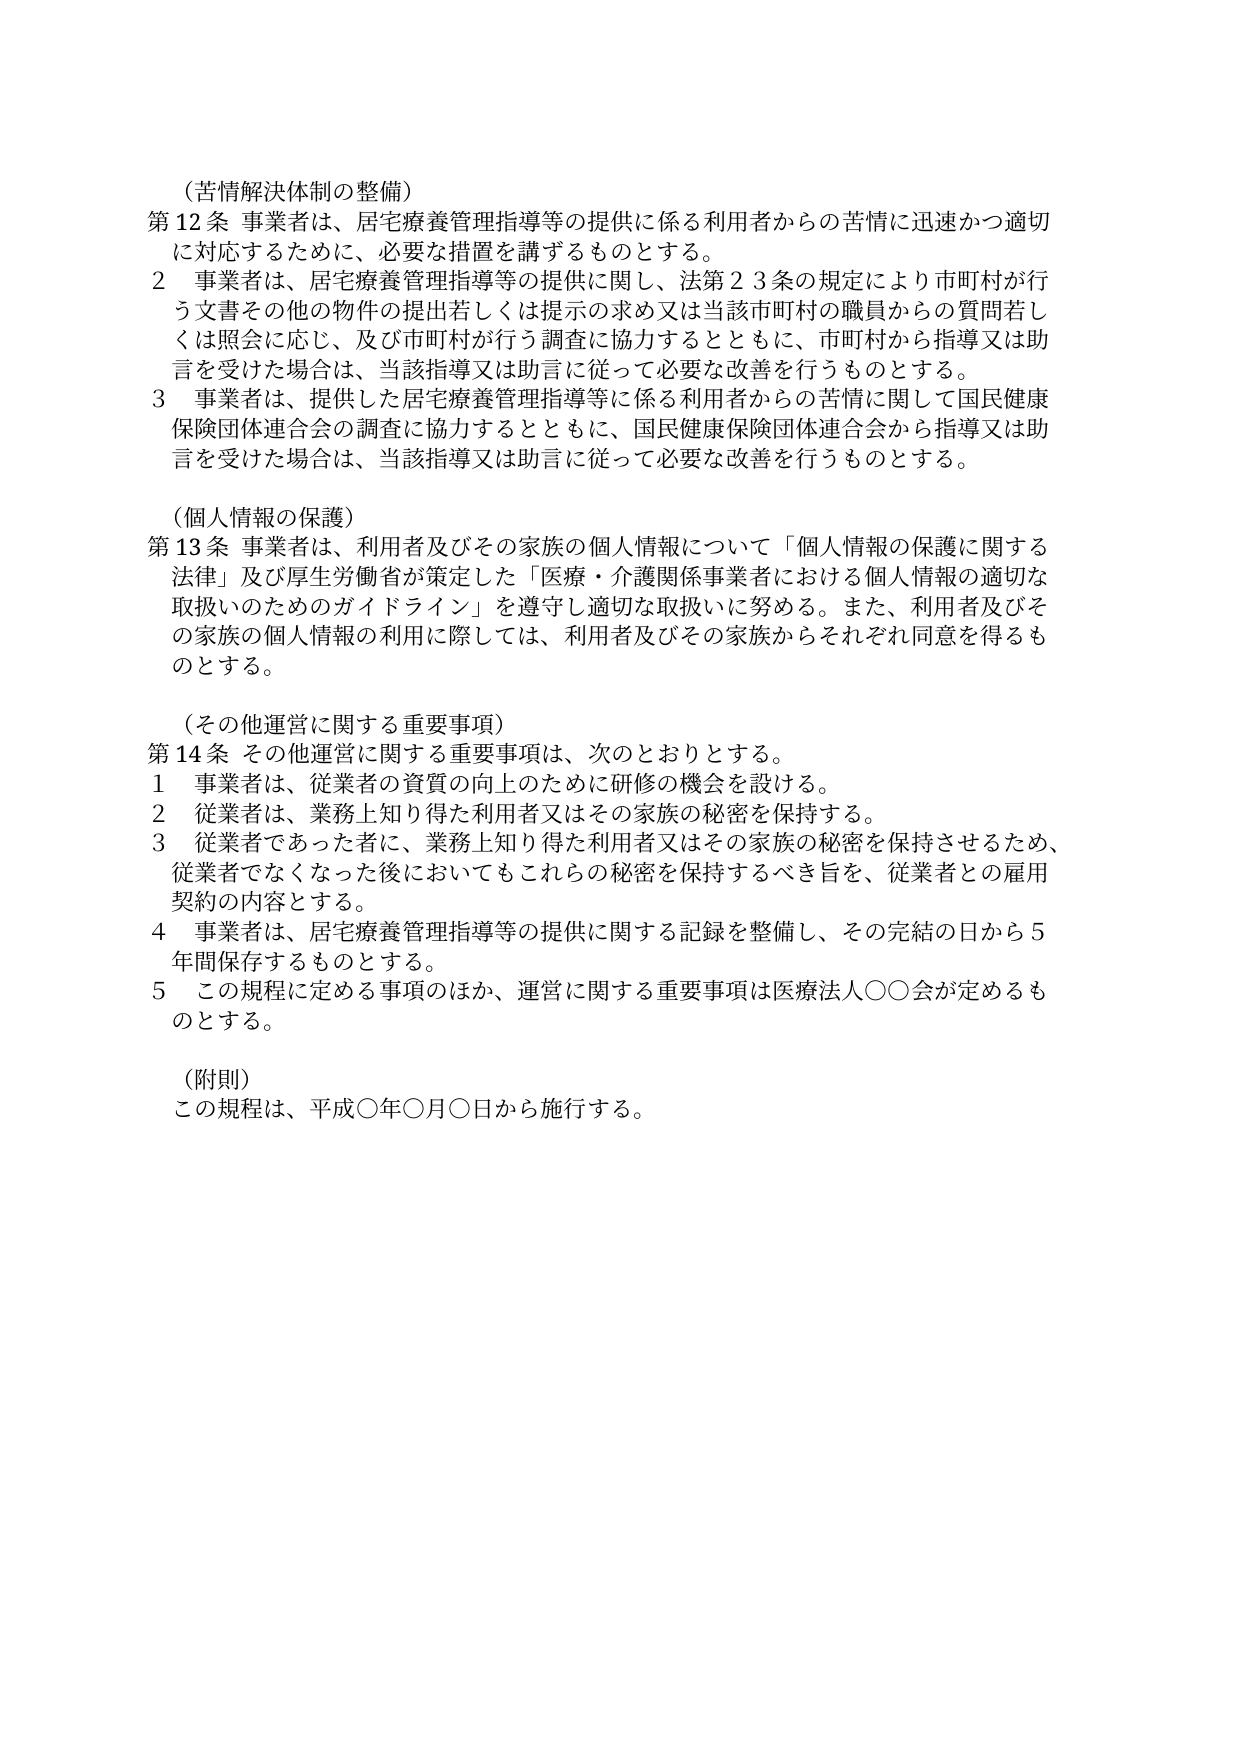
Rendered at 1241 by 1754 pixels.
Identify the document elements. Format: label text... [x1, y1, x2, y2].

text 年間保存するものとする。 [148, 946, 1093, 976]
text １ 事業者は、従業者の資質の向上のために研修の機会を設ける。 [148, 769, 1093, 798]
text 第14条 その他運営に関する重要事項は、次のとおりとする。 [148, 739, 1093, 769]
text ２ 従業者は、業務上知り得た利用者又はその家族の秘密を保持する。 [148, 798, 1093, 828]
text （個人情報の保護） [148, 503, 1093, 532]
text （その他運営に関する重要事項） [148, 710, 1093, 739]
text 取扱いのためのガイドライン」を遵守し適切な取扱いに努める。また、利用者及びそ [148, 591, 1093, 621]
text この規程は、平成○年○月○日から施行する。 [148, 1094, 1093, 1124]
text ３ 従業者であった者に、業務上知り得た利用者又はその家族の秘密を保持させるため、 [148, 828, 1093, 858]
text 保険団体連合会の調査に協力するとともに、国民健康保険団体連合会から指導又は助 [148, 414, 1093, 443]
text 第12条 事業者は、居宅療養管理指導等の提供に係る利用者からの苦情に迅速かつ適切 [148, 207, 1093, 236]
text う文書その他の物件の提出若しくは提示の求め又は当該市町村の職員からの質問若し [148, 296, 1093, 325]
text ４ 事業者は、居宅療養管理指導等の提供に関する記録を整備し、その完結の日から５ [148, 917, 1093, 946]
text 契約の内容とする。 [148, 887, 1093, 917]
text の家族の個人情報の利用に際しては、利用者及びその家族からそれぞれ同意を得るも [148, 621, 1093, 651]
text 従業者でなくなった後においてもこれらの秘密を保持するべき旨を、従業者との雇用 [148, 858, 1093, 887]
text ５ この規程に定める事項のほか、運営に関する重要事項は医療法人○○会が定めるも [148, 976, 1093, 1006]
text ３ 事業者は、提供した居宅療養管理指導等に係る利用者からの苦情に関して国民健康 [148, 384, 1093, 414]
text （苦情解決体制の整備） [148, 177, 1093, 207]
text くは照会に応じ、及び市町村が行う調査に協力するとともに、市町村から指導又は助 [148, 325, 1093, 355]
text ２ 事業者は、居宅療養管理指導等の提供に関し、法第２３条の規定により市町村が行 [148, 266, 1093, 296]
text に対応するために、必要な措置を講ずるものとする。 [148, 236, 1093, 266]
text 言を受けた場合は、当該指導又は助言に従って必要な改善を行うものとする。 [148, 443, 1093, 473]
text のとする。 [148, 1006, 1093, 1035]
text のとする。 [148, 651, 1093, 680]
text 言を受けた場合は、当該指導又は助言に従って必要な改善を行うものとする。 [148, 355, 1093, 384]
text 法律」及び厚生労働省が策定した「医療・介護関係事業者における個人情報の適切な [148, 562, 1093, 591]
text 第13条 事業者は、利用者及びその家族の個人情報について「個人情報の保護に関する [148, 532, 1093, 562]
text （附則） [148, 1065, 1093, 1094]
